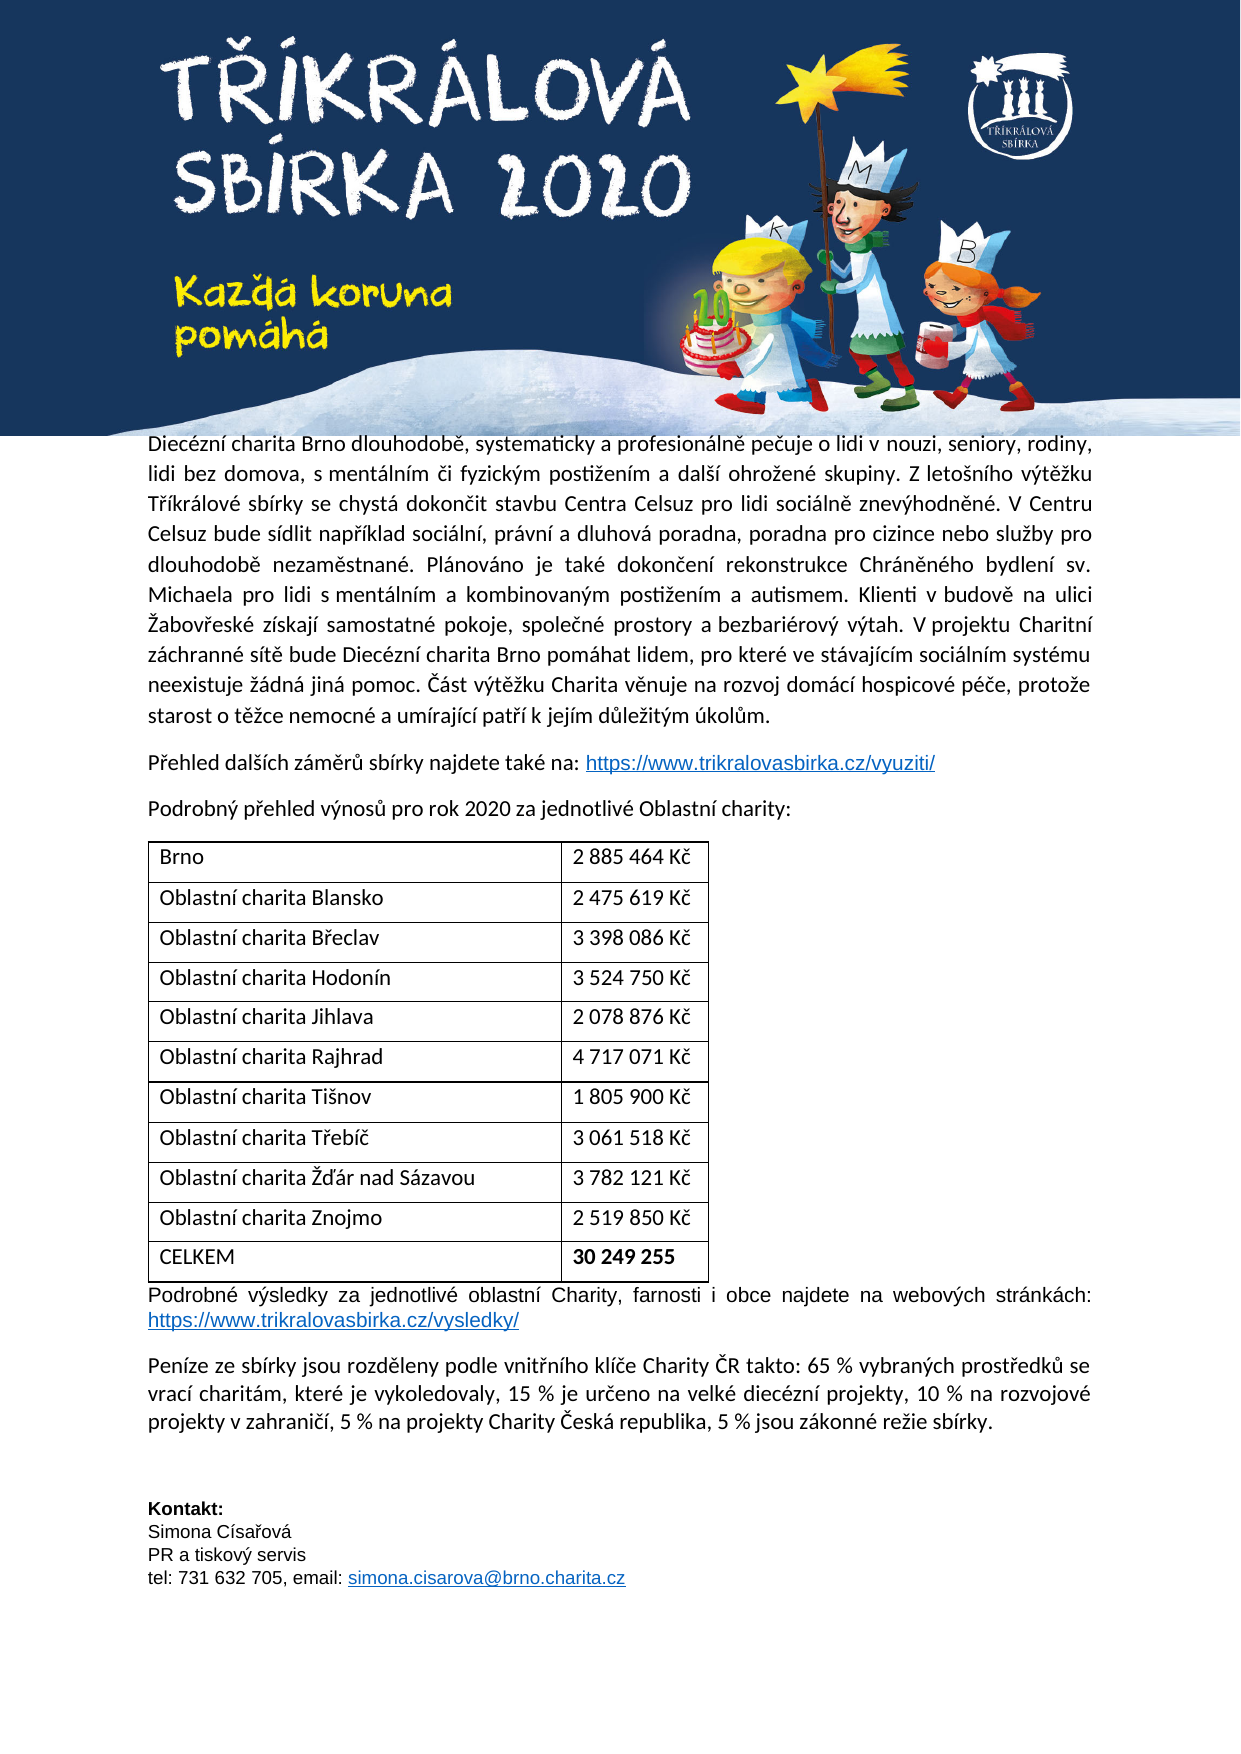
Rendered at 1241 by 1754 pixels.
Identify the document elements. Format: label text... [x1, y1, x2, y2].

text tel: 731 632 705, email: simona.cisarova@brno.charita.cz [148, 1567, 1093, 1588]
table_cell CELKEM [149, 1242, 561, 1281]
text Kontakt: [148, 1497, 1093, 1519]
table_cell Oblastní charita Jihlava [149, 1002, 561, 1041]
table_header 2 885 464 Kč [562, 843, 708, 882]
table_cell 2 475 619 Kč [562, 883, 708, 922]
table_cell Oblastní charita Blansko [149, 883, 561, 922]
text Podrobný přehled výnosů pro rok 2020 za jednotlivé Oblastní charity: [148, 794, 1093, 822]
table_cell Oblastní charita Tišnov [149, 1083, 561, 1122]
table_cell 3 782 121 Kč [562, 1163, 708, 1202]
table_cell 3 524 750 Kč [562, 963, 708, 1001]
table_cell 2 078 876 Kč [562, 1002, 708, 1041]
text Simona Císařová [148, 1521, 1093, 1542]
text PR a tiskový servis [148, 1544, 1093, 1565]
text Peníze ze sbírky jsou rozděleny podle vnitřního klíče Charity ČR takto: 65 % vybraných prostředků se vrací charitám, které je vykoledovaly, 15 % je určeno na velké diecézní projekty, 10 % na rozvojové projekty v zahraničí, 5 % na projekty Charity Česká republika, 5 % jsou zákonné režie sbírky. [148, 1351, 1093, 1435]
table_cell Oblastní charita Hodonín [149, 963, 561, 1001]
table_cell 3 398 086 Kč [562, 923, 708, 962]
table_cell Oblastní charita Žďár nad Sázavou [149, 1163, 561, 1202]
text Přehled dalších záměrů sbírky najdete také na: https://www.trikralovasbirka.cz/vyuziti/ [148, 748, 1093, 776]
table_cell Oblastní charita Břeclav [149, 923, 561, 962]
table_cell Oblastní charita Třebíč [149, 1123, 561, 1162]
table_header Brno [149, 843, 561, 882]
table_cell 4 717 071 Kč [562, 1042, 708, 1081]
text Podrobné výsledky za jednotlivé oblastní Charity, farnosti i obce najdete na webových stránkách: https://www.trikralovasbirka.cz/vysledky/ [148, 1282, 1093, 1332]
table_cell 1 805 900 Kč [562, 1083, 708, 1122]
text Diecézní charita Brno dlouhodobě, systematicky a profesionálně pečuje o lidi v nouzi, seniory, rodiny, lidi bez domova, s mentálním či fyzickým postižením a další ohrožené skupiny. Z letošního výtěžku Tříkrálové sbírky se chystá dokončit stavbu Centra Celsuz pro lidi sociálně znevýhodněné. V Centru Celsuz bude sídlit například sociální, právní a dluhová poradna, poradna pro cizince nebo služby pro dlouhodobě nezaměstnané. Plánováno je také dokončení rekonstrukce Chráněného bydlení sv. Michaela pro lidi s mentálním a kombinovaným postižením a autismem. Klienti v budově na ulici Žabovřeské získají samostatné pokoje, společné prostory a bezbariérový výtah. V projektu Charitní záchranné sítě bude Diecézní charita Brno pomáhat lidem, pro které ve stávajícím sociálním systému neexistuje žádná jiná pomoc. Část výtěžku Charita věnuje na rozvoj domácí hospicové péče, protože starost o těžce nemocné a umírající patří k jejím důležitým úkolům. [148, 429, 1093, 729]
picture [0, 0, 1241, 436]
table_cell 2 519 850 Kč [562, 1203, 708, 1241]
table_cell 30 249 255 [562, 1242, 708, 1281]
table_cell Oblastní charita Rajhrad [149, 1042, 561, 1081]
table_cell Oblastní charita Znojmo [149, 1203, 561, 1241]
table_cell 3 061 518 Kč [562, 1123, 708, 1162]
